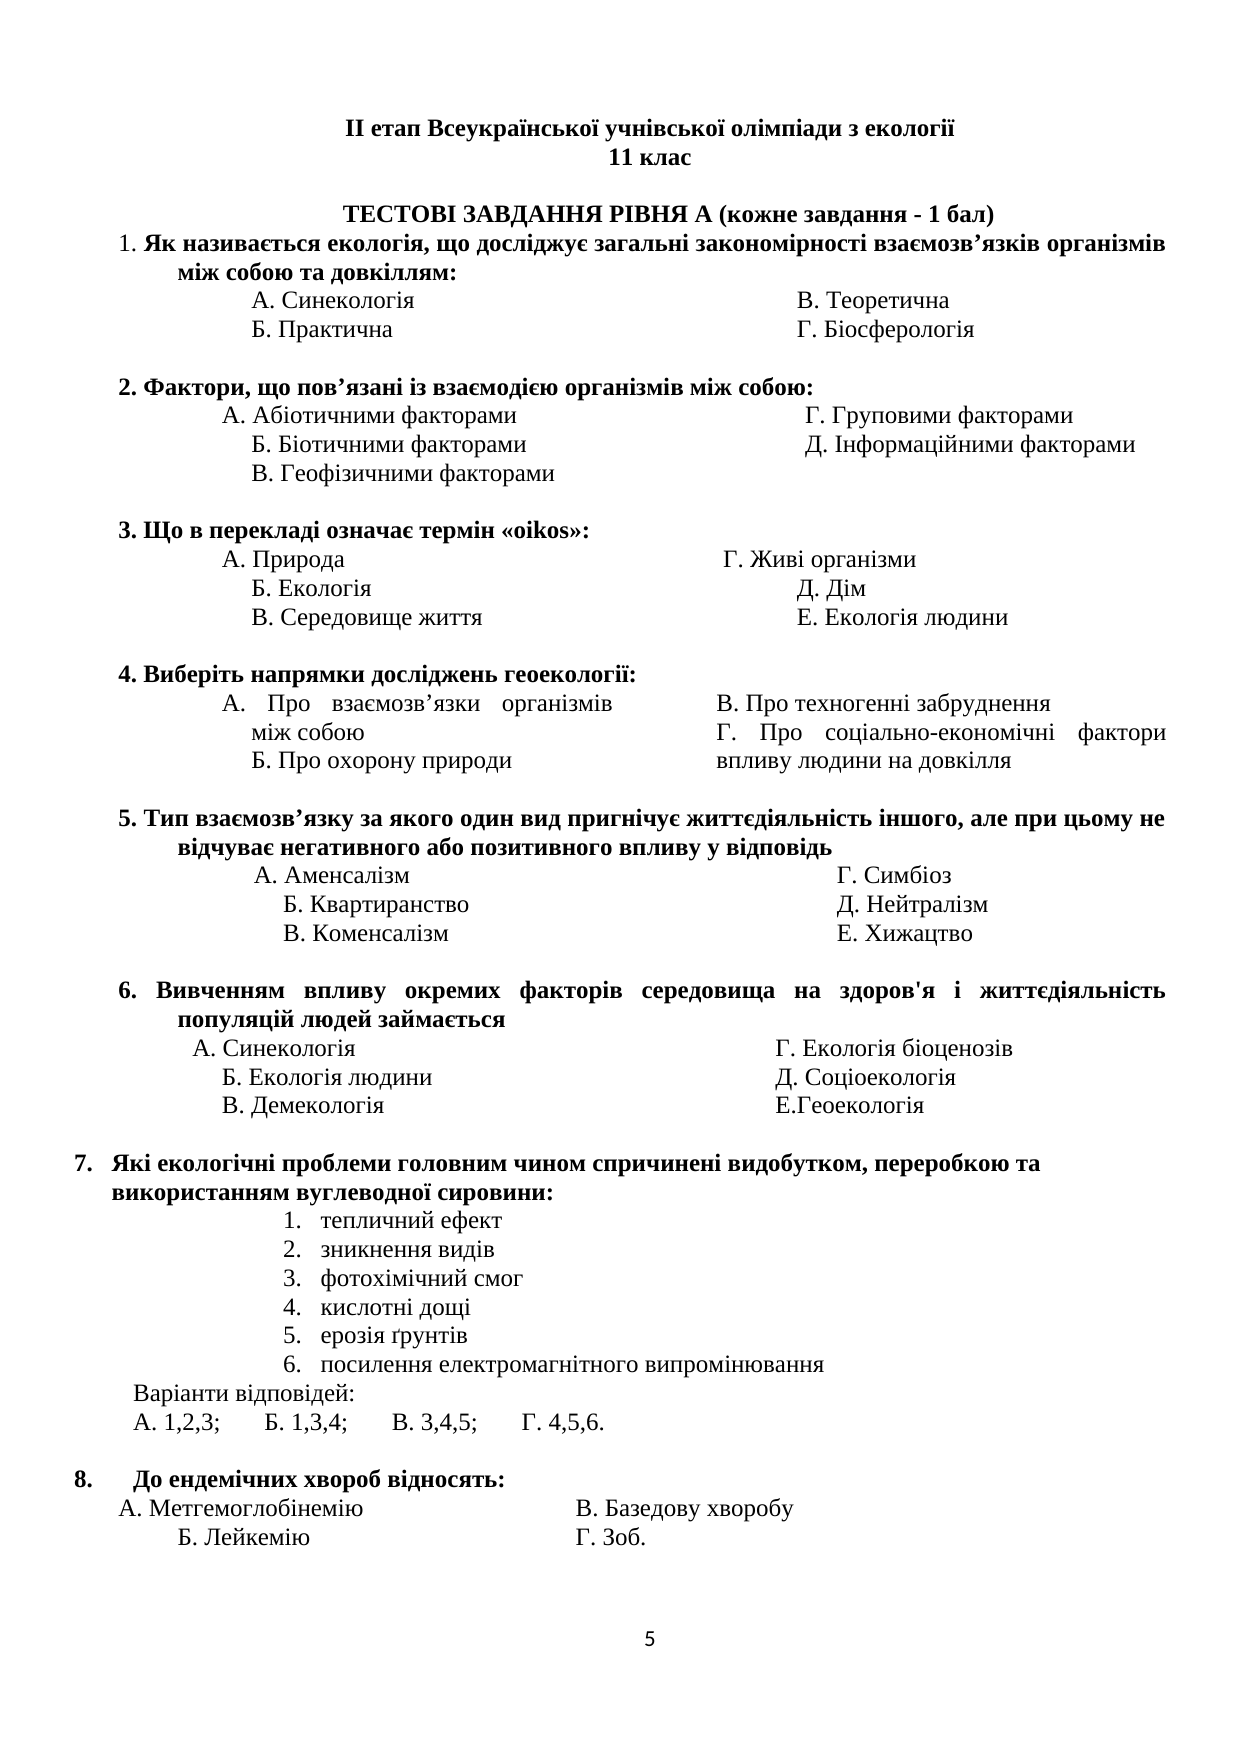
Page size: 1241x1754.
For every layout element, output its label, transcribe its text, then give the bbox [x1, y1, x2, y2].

text А. Метгемоглобінемію В. Базедову хворобу [118, 1493, 1167, 1522]
text В. Середовище життя Е. Екологія людини [177, 602, 1167, 631]
list Б. Про охорону природи [251, 746, 613, 774]
list А. Абіотичними факторами [222, 401, 613, 429]
text 2. Фактори, що пов’язані із взаємодією організмів між собою: [118, 372, 1167, 401]
text А. Аменсалізм [253, 861, 613, 889]
text Е. Хижацтво [837, 918, 1167, 947]
list ерозія ґрунтів [283, 1321, 1167, 1349]
text Д. Соціоекологія [775, 1062, 1167, 1091]
list Д. Інформаційними факторами [805, 429, 1167, 458]
list А. Природа Г. Живі організми [222, 544, 1167, 573]
text Б. Квартиранство [283, 889, 613, 918]
text 4. Виберіть напрямки досліджень геоекології: [118, 659, 1167, 688]
text Б. Лейкемію Г. Зоб. [177, 1522, 1167, 1551]
text В. Демекологія [222, 1091, 613, 1119]
text Е.Геоекологія [775, 1091, 1167, 1119]
text 1. Як називається екологія, що досліджує загальні закономірності взаємозв’язків організмів між собою та довкіллям: [118, 228, 1167, 286]
list До ендемічних хвороб відносять: [74, 1464, 1167, 1493]
text Г. Симбіоз [837, 861, 1167, 889]
list Г. Про соціально-економічні фактори впливу людини на довкілля [716, 717, 1167, 774]
list В. Про техногенні забруднення [716, 688, 1167, 717]
text 6. Вивченням впливу окремих факторів середовища на здоров'я і життєдіяльність популяцій людей займається [118, 976, 1167, 1033]
list тепличний ефект [283, 1206, 1167, 1234]
text Варіанти відповідей: [133, 1378, 1167, 1407]
list А. Синекологія В. Теоретична [251, 286, 1167, 314]
list А. Про взаємозв’язки організмів між собою [222, 688, 613, 746]
list Б. Екологія Д. Дім [251, 573, 1167, 602]
text Д. Нейтралізм [837, 889, 1167, 918]
text 3. Що в перекладі означає термін «oikos»: [118, 516, 1167, 544]
list Г. Груповими факторами [805, 401, 1167, 429]
list посилення електромагнітного випромінювання [283, 1349, 1167, 1378]
list кислотні дощі [283, 1292, 1167, 1321]
list Які екологічні проблеми головним чином спричинені видобутком, переробкою та використанням вуглеводної сировини: [74, 1148, 1167, 1206]
text Б. Екологія людини [222, 1062, 613, 1091]
text В. Коменсалізм [283, 918, 613, 947]
text 5. Тип взаємозв’язку за якого один вид пригнічує життєдіяльність іншого, але при цьому не відчуває негативного або позитивного впливу у відповідь [118, 803, 1167, 861]
text А. 1,2,3; Б. 1,3,4; В. 3,4,5; Г. 4,5,6. [133, 1407, 1167, 1436]
text ТЕСТОВІ ЗАВДАННЯ РІВНЯ А (кожне завдання - 1 бал) [170, 199, 1167, 228]
text II етап Всеукраїнської учнівської олімпіади з екології [133, 113, 1167, 142]
list В. Геофізичними факторами [251, 458, 613, 487]
list фотохімічний смог [283, 1263, 1167, 1292]
text А. Синекологія [192, 1033, 613, 1062]
list зникнення видів [283, 1234, 1167, 1263]
list Б. Практична Г. Біосферологія [251, 314, 1167, 343]
list Б. Біотичними факторами [251, 429, 613, 458]
text Г. Екологія біоценозів [775, 1033, 1167, 1062]
text 11 клас [133, 142, 1167, 171]
